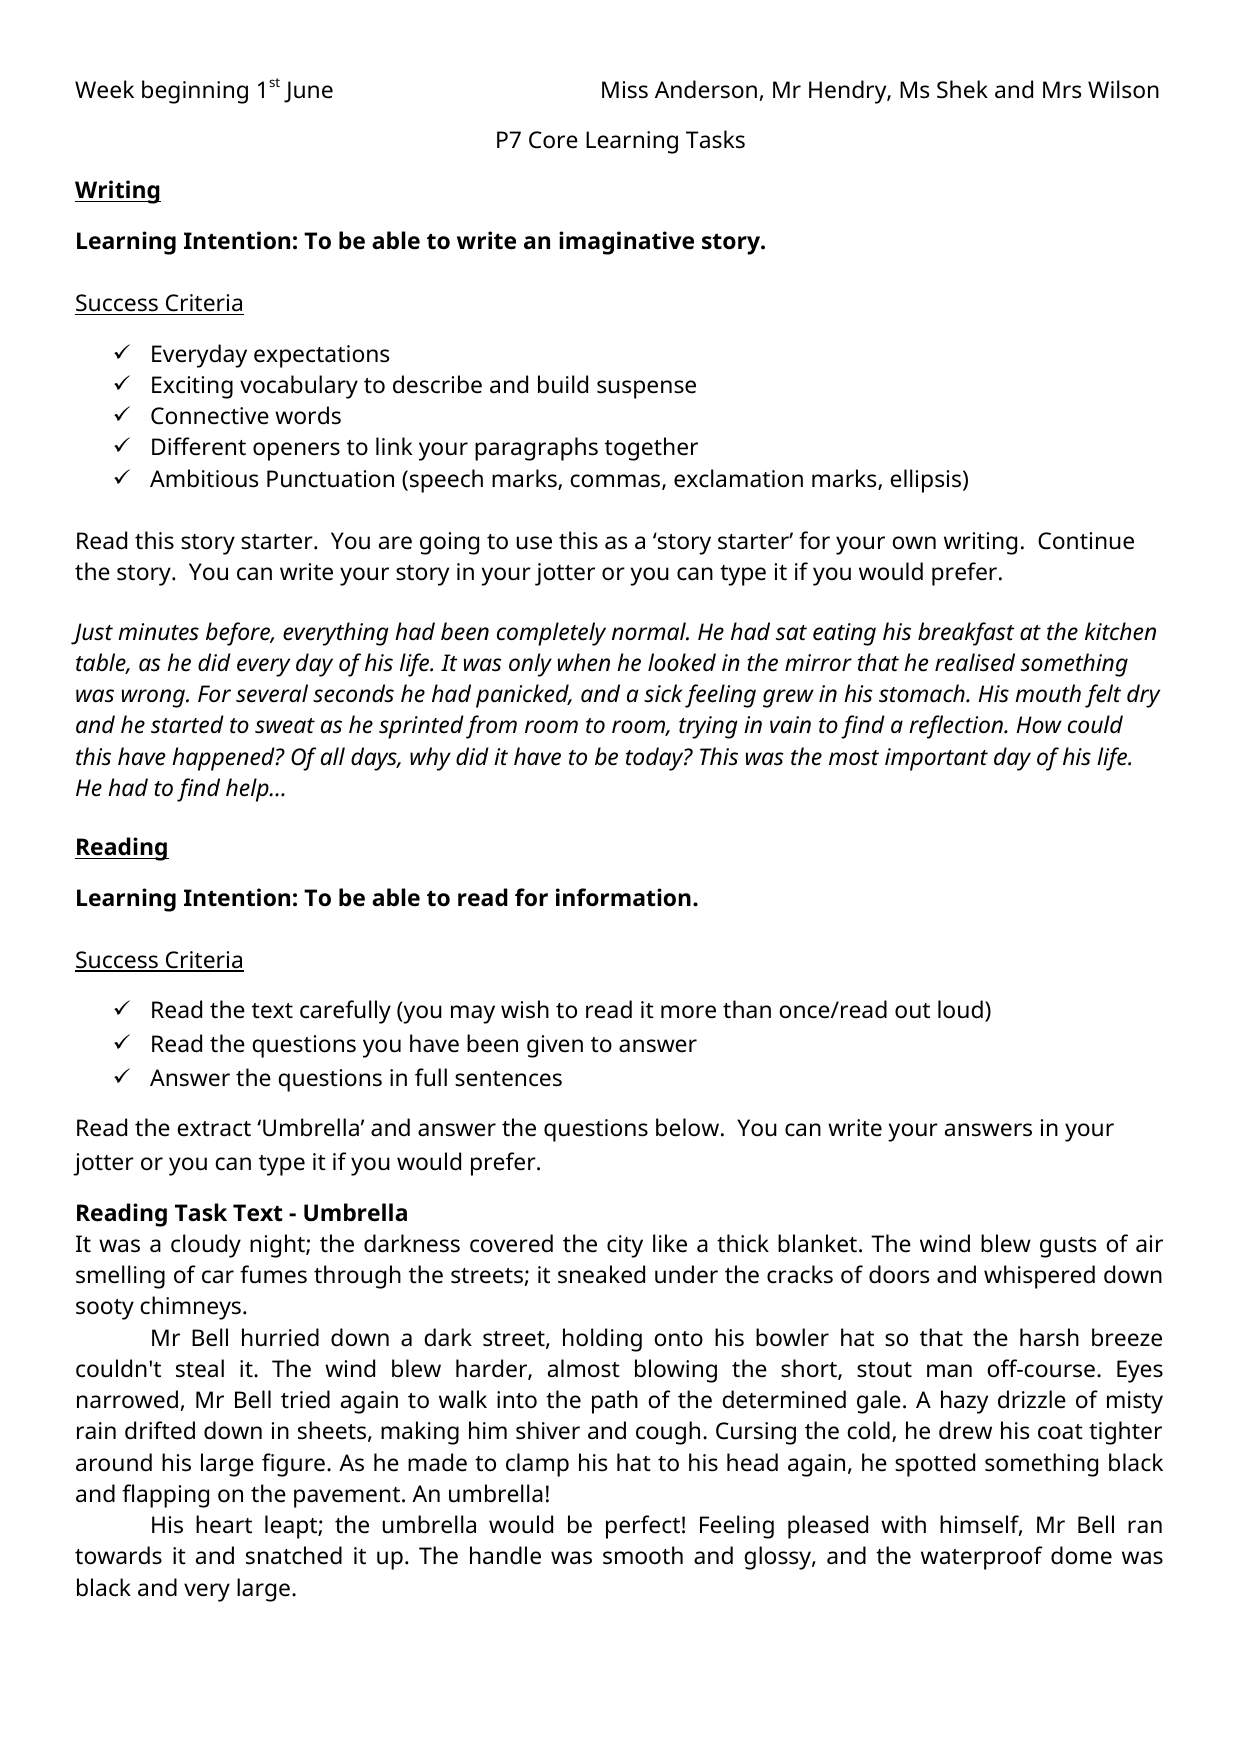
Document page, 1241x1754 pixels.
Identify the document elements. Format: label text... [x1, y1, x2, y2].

text Just minutes before, everything had been completely normal. He had sat eating his breakfast at the kitchen table, as he did every day of his life. It was only when he looked in the mirror that he realised something was wrong. For several seconds he had panicked, and a sick feeling grew in his stomach. His mouth felt dry and he started to sweat as he sprinted from room to room, trying in vain to find a reflection. How could this have happened? Of all days, why did it have to be today? This was the most important day of his life. He had to find help… [75, 616, 1165, 803]
text Writing [75, 174, 1165, 205]
text It was a cloudy night; the darkness covered the city like a thick blanket. The wind blew gusts of air smelling of car fumes through the streets; it sneaked under the cracks of doors and whispered down sooty chimneys. [75, 1228, 1165, 1321]
text P7 Core Learning Tasks [75, 124, 1165, 155]
text Mr Bell hurried down a dark street, holding onto his bowler hat so that the harsh breeze couldn't steal it. The wind blew harder, almost blowing the short, stout man off-course. Eyes narrowed, Mr Bell tried again to walk into the path of the determined gale. A hazy drizzle of misty rain drifted down in sheets, making him shiver and cough. Cursing the cold, he drew his coat tighter around his large figure. As he made to clamp his hat to his head again, he spotted something black and flapping on the pavement. An umbrella! [75, 1321, 1165, 1509]
text Learning Intention: To be able to write an imaginative story. [75, 224, 1165, 256]
text Reading Task Text - Umbrella [75, 1196, 1165, 1228]
text Read the extract ‘Umbrella’ and answer the questions below. You can write your answers in your jotter or you can type it if you would prefer. [75, 1112, 1165, 1177]
text Learning Intention: To be able to read for information. [75, 881, 1165, 913]
list Connective words [112, 400, 1165, 431]
list Different openers to link your paragraphs together [112, 431, 1165, 462]
list Read the text carefully (you may wish to read it more than once/read out loud) [112, 994, 1165, 1026]
text Reading [75, 831, 1165, 862]
list Ambitious Punctuation (speech marks, commas, exclamation marks, ellipsis) [112, 462, 1165, 494]
list Everyday expectations [112, 337, 1165, 369]
text His heart leapt; the umbrella would be perfect! Feeling pleased with himself, Mr Bell ran towards it and snatched it up. The handle was smooth and glossy, and the waterproof dome was black and very large. [75, 1509, 1165, 1603]
text Read this story starter. You are going to use this as a ‘story starter’ for your own writing. Continue the story. You can write your story in your jotter or you can type it if you would prefer. [75, 525, 1165, 587]
list Read the questions you have been given to answer [112, 1028, 1165, 1059]
text Success Criteria [75, 287, 1165, 318]
list Exciting vocabulary to describe and build suspense [112, 369, 1165, 400]
text Success Criteria [75, 944, 1165, 975]
list Answer the questions in full sentences [112, 1062, 1165, 1093]
